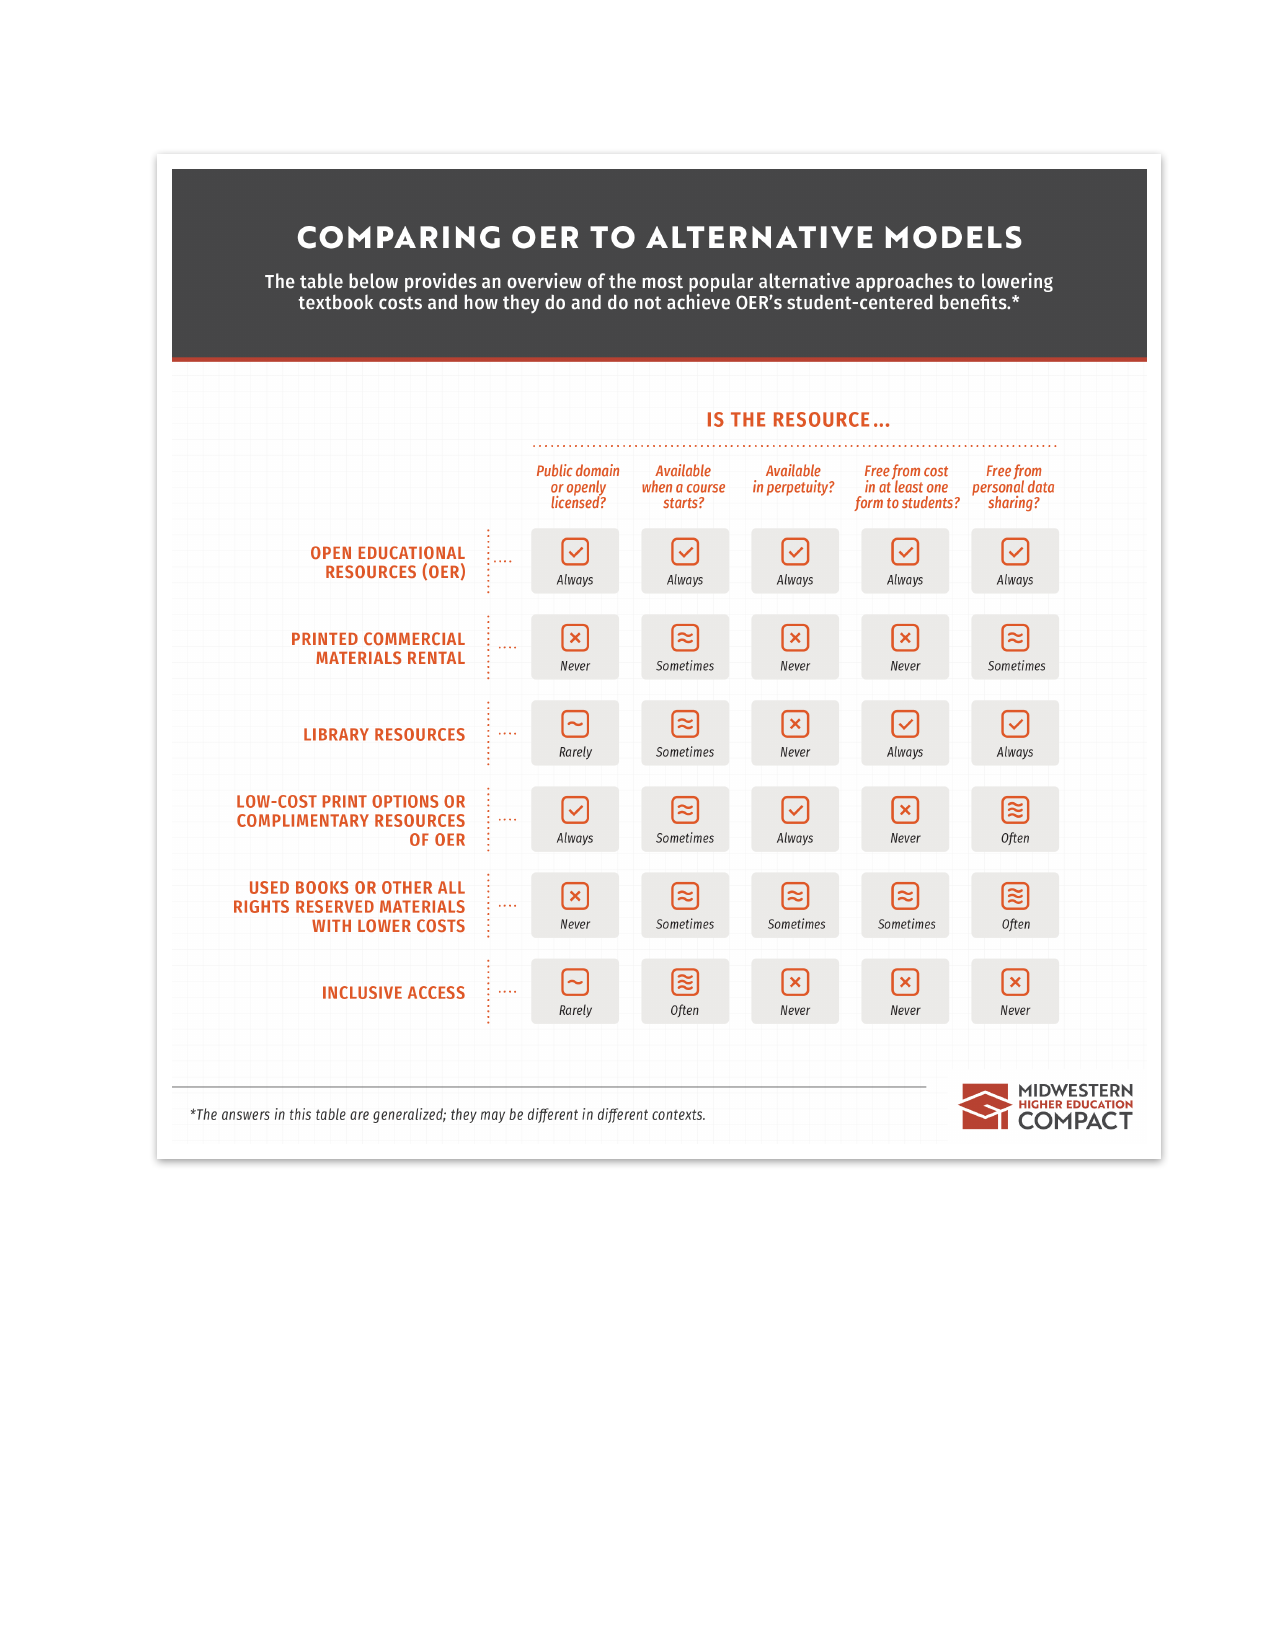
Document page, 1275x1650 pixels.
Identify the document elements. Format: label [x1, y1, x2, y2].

picture [172, 169, 1147, 1144]
